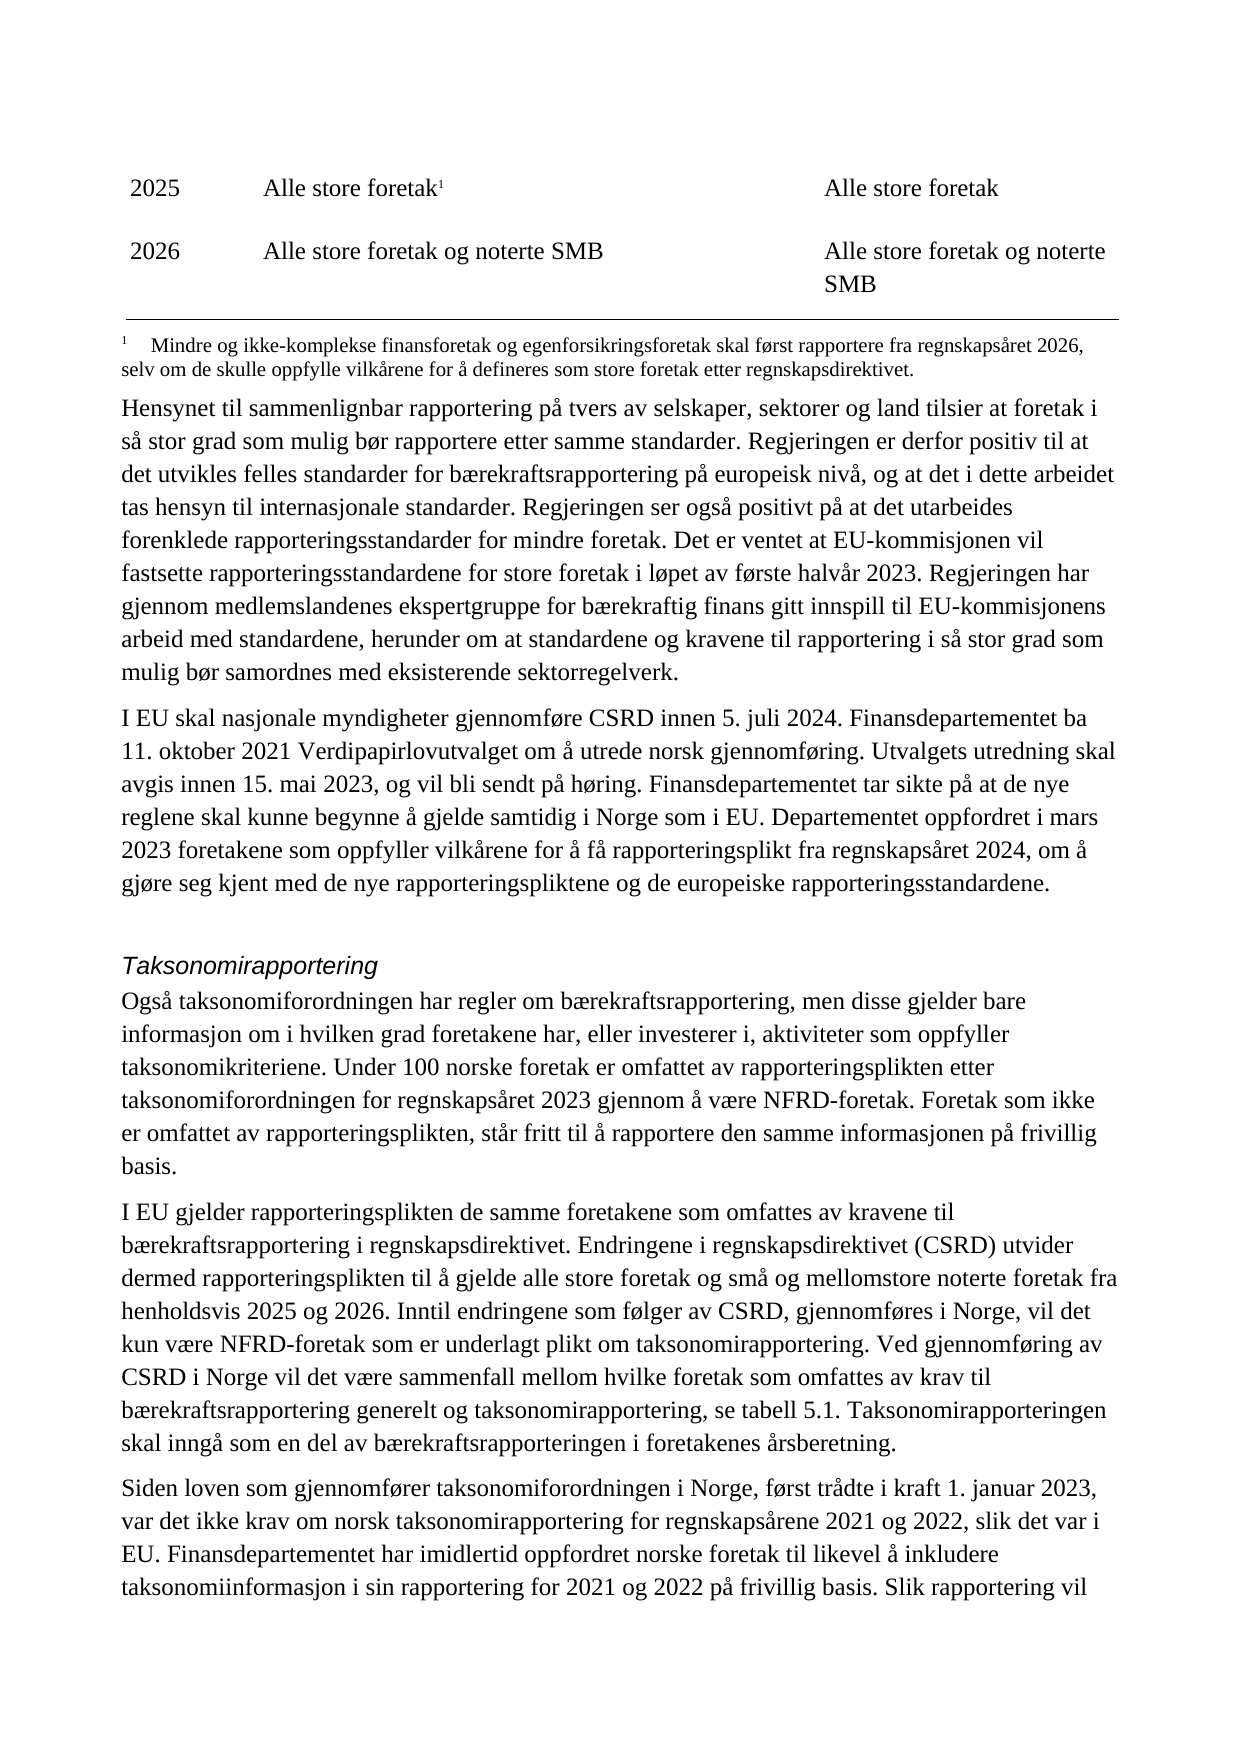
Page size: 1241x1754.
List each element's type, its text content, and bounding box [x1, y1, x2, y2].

table_cell Alle store foretak [820, 160, 1119, 223]
table_cell Alle store foretak1 [259, 160, 819, 223]
text I EU skal nasjonale myndigheter gjennomføre CSRD innen 5. juli 2024. Finansdepartementet ba 11. oktober 2021 Verdipapirlovutvalget om å utrede norsk gjennomføring. Utvalgets utredning skal avgis innen 15. mai 2023, og vil bli sendt på høring. Finansdepartementet tar sikte på at de nye reglene skal kunne begynne å gjelde samtidig i Norge som i EU. Departementet oppfordret i mars 2023 foretakene som oppfyller vilkårene for å få rapporteringsplikt fra regnskapsåret 2024, om å gjøre seg kjent med de nye rapporteringspliktene og de europeiske rapporteringsstandardene. [121, 703, 1119, 897]
text Hensynet til sammenlignbar rapportering på tvers av selskaper, sektorer og land tilsier at foretak i så stor grad som mulig bør rapportere etter samme standarder. Regjeringen er derfor positiv til at det utvikles felles standarder for bærekraftsrapportering på europeisk nivå, og at det i dette arbeidet tas hensyn til internasjonale standarder. Regjeringen ser også positivt på at det utarbeides forenklede rapporteringsstandarder for mindre foretak. Det er ventet at EU-kommisjonen vil fastsette rapporteringsstandardene for store foretak i løpet av første halvår 2023. Regjeringen har gjennom medlemslandenes ekspertgruppe for bærekraftig finans gitt innspill til EU-kommisjonens arbeid med standardene, herunder om at standardene og kravene til rapportering i så stor grad som mulig bør samordnes med eksisterende sektorregelverk. [121, 393, 1119, 686]
table_cell 2025 [126, 160, 258, 223]
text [121, 1473, 1119, 1601]
text I EU gjelder rapporteringsplikten de samme foretakene som omfattes av kravene til bærekraftsrapportering i regnskapsdirektivet. Endringene i regnskapsdirektivet (CSRD) utvider dermed rapporteringsplikten til å gjelde alle store foretak og små og mellomstore noterte foretak fra henholdsvis 2025 og 2026. Inntil endringene som følger av CSRD, gjennomføres i Norge, vil det kun være NFRD-foretak som er underlagt plikt om taksonomirapportering. Ved gjennomføring av CSRD i Norge vil det være sammenfall mellom hvilke foretak som omfattes av krav til bærekraftsrapportering generelt og taksonomirapportering, se tabell 5.1. Taksonomirapporteringen skal inngå som en del av bærekraftsrapporteringen i foretakenes årsberetning. [121, 1197, 1119, 1457]
text 1 Mindre og ikke-komplekse finansforetak og egenforsikringsforetak skal først rapportere fra regnskapsåret 2026, selv om de skulle oppfylle vilkårene for å defineres som store foretak etter regnskapsdirektivet. [121, 333, 1119, 381]
table_cell Alle store foretak og noterte SMB [259, 223, 819, 319]
text Også taksonomiforordningen har regler om bærekraftsrapportering, men disse gjelder bare informasjon om i hvilken grad foretakene har, eller investerer i, aktiviteter som oppfyller taksonomikriteriene. Under 100 norske foretak er omfattet av rapporteringsplikten etter taksonomiforordningen for regnskapsåret 2023 gjennom å være NFRD-foretak. Foretak som ikke er omfattet av rapporteringsplikten, står fritt til å rapportere den samme informasjonen på frivillig basis. [121, 986, 1119, 1180]
table_cell 2026 [126, 223, 258, 319]
text Taksonomirapportering [121, 951, 1119, 980]
table_cell Alle store foretak og noterte SMB [820, 223, 1119, 319]
